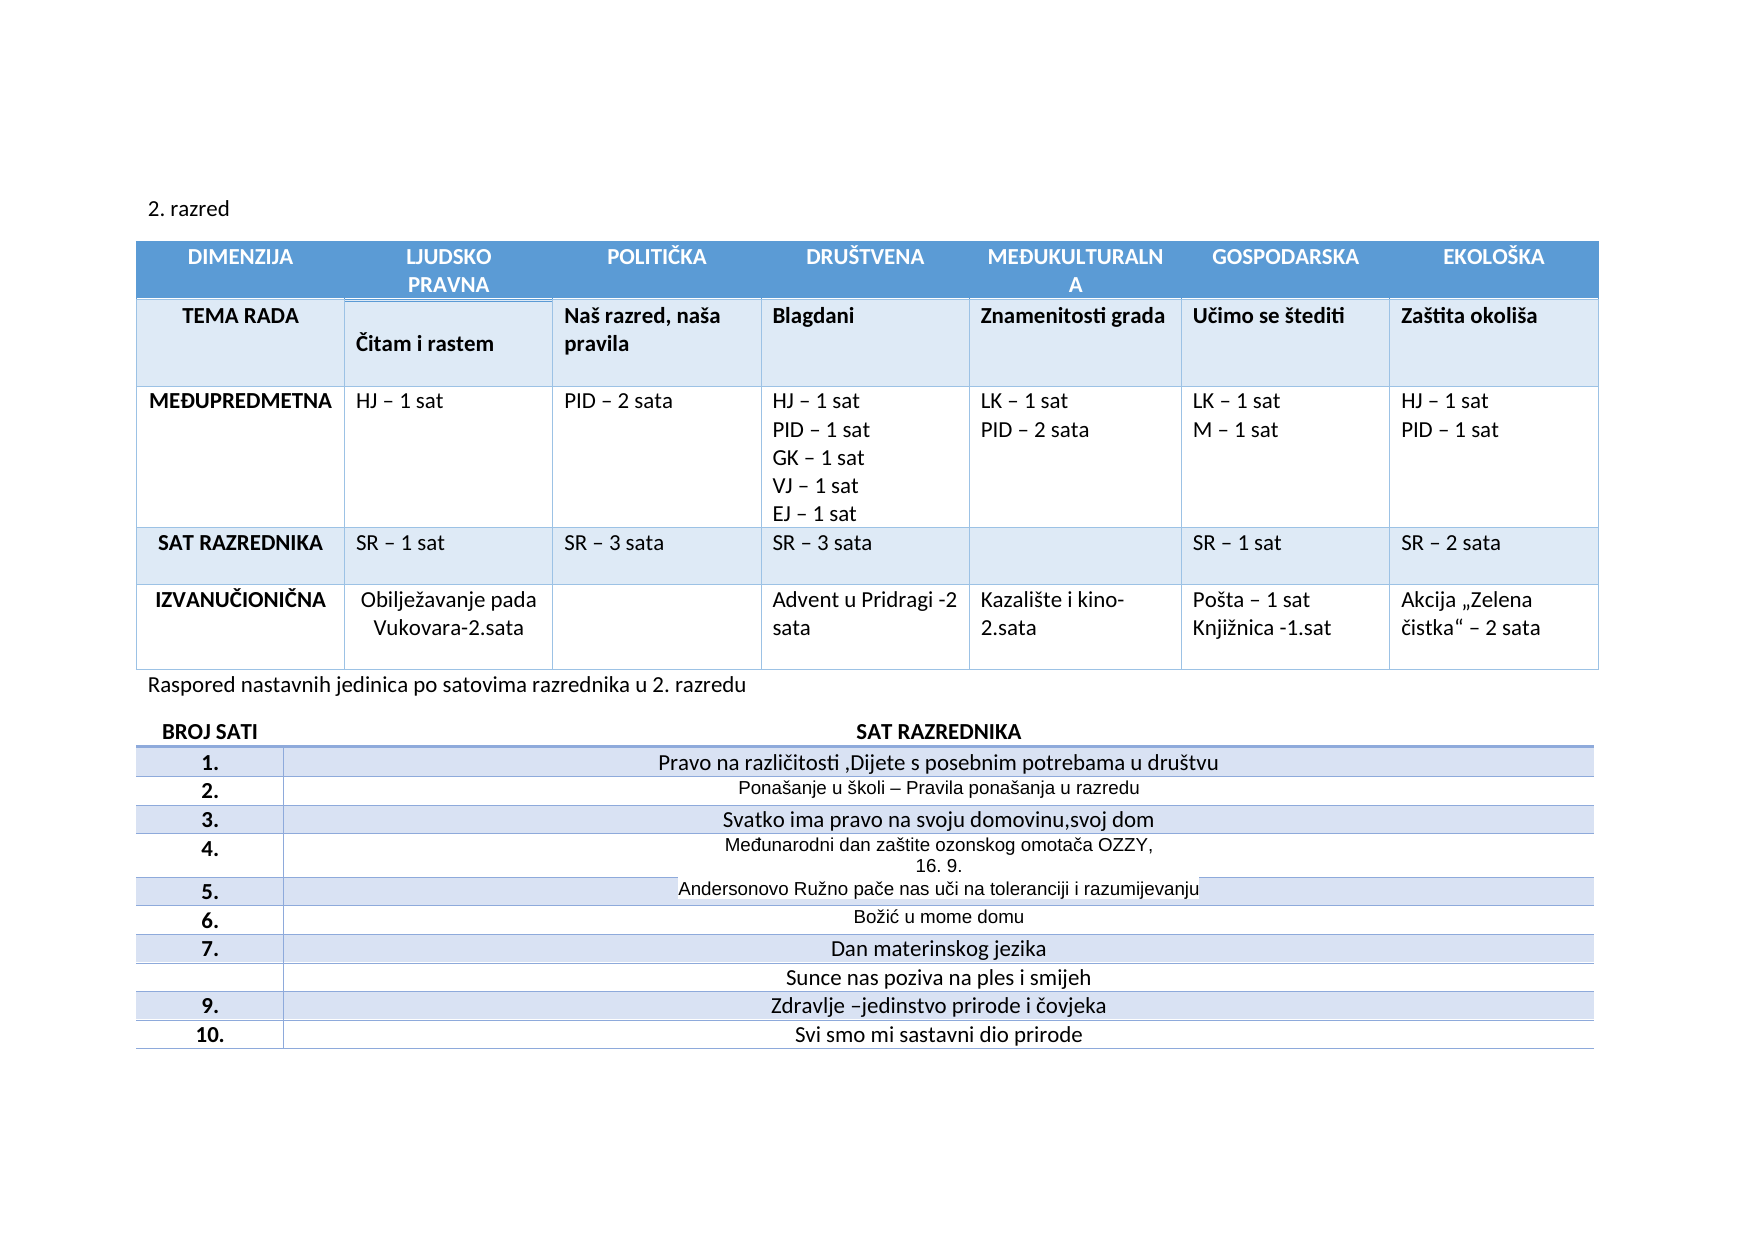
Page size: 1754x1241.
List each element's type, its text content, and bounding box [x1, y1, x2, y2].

table_cell [553, 585, 761, 669]
table_cell 5. [136, 878, 283, 905]
text Raspored nastavnih jedinica po satovima razrednika u 2. razredu [148, 670, 1606, 698]
table_cell 4. [136, 834, 283, 877]
table_cell Blagdani [762, 300, 969, 386]
table_cell Pravo na različitosti ,Dijete s posebnim potrebama u društvu [284, 748, 1594, 776]
table_header GOSPODARSKA [1182, 243, 1389, 298]
table_cell LK – 1 sat PID – 2 sata [970, 387, 1181, 527]
table_cell SR – 3 sata [762, 528, 969, 584]
table_cell Zdravlje –jedinstvo prirode i čovjeka [284, 992, 1594, 1019]
table_cell Svatko ima pravo na svoju domovinu,svoj dom [284, 806, 1594, 833]
table_header LJUDSKO PRAVNA [345, 243, 552, 298]
table_cell Pošta – 1 sat Knjižnica -1.sat [1182, 585, 1389, 669]
table_header POLITIČKA [553, 243, 761, 298]
table_header DIMENZIJA [137, 243, 344, 298]
table_cell TEMA RADA [137, 300, 344, 386]
table_cell 2. [136, 777, 283, 804]
table_cell Sunce nas poziva na ples i smijeh [284, 964, 1594, 991]
table_cell LK – 1 sat M – 1 sat [1182, 387, 1389, 527]
text 2. razred [148, 194, 1606, 222]
table_cell Akcija „Zelena čistka“ – 2 sata [1390, 585, 1598, 669]
table_cell 9. [136, 992, 283, 1019]
table_cell 6. [136, 906, 283, 934]
table_cell Svi smo mi sastavni dio prirode [284, 1021, 1594, 1048]
table_cell Andersonovo Ružno pače nas uči na toleranciji i razumijevanju [284, 878, 1594, 905]
table_cell Kazalište i kino-2.sata [970, 585, 1181, 669]
table_cell HJ – 1 sat [345, 387, 552, 527]
table_cell 1. [136, 748, 283, 776]
table_cell Zaštita okoliša [1390, 300, 1598, 386]
table_cell Advent u Pridragi -2 sata [762, 585, 969, 669]
table_cell SR – 3 sata [553, 528, 761, 584]
table_cell [970, 528, 1181, 584]
table_cell 3. [136, 806, 283, 833]
table_cell Naš razred, naša pravila [553, 300, 761, 386]
table_cell Čitam i rastem [345, 302, 552, 386]
table_header EKOLOŠKA [1390, 243, 1598, 298]
table_cell MEĐUPREDMETNA [137, 387, 344, 527]
table_cell Dan materinskog jezika [284, 935, 1594, 962]
table_cell PID – 2 sata [553, 387, 761, 527]
table_cell Međunarodni dan zaštite ozonskog omotača OZZY, 16. 9. [284, 834, 915, 877]
table_cell Znamenitosti grada [970, 300, 1181, 386]
table_header SAT RAZREDNIKA [284, 717, 1594, 745]
table_cell SR – 2 sata [1390, 528, 1598, 584]
table_header MEĐUKULTURALNA [970, 243, 1181, 298]
table_cell Božić u mome domu [284, 906, 1594, 934]
table_cell Međunarodni dan zaštite ozonskog omotača OZZY, 16. 9. [962, 834, 1594, 877]
table_cell SR – 1 sat [1182, 528, 1389, 584]
table_cell HJ – 1 sat PID – 1 sat GK – 1 sat VJ – 1 sat EJ – 1 sat [762, 387, 969, 527]
table_header BROJ SATI [136, 717, 283, 745]
table_cell Obilježavanje pada Vukovara-2.sata [345, 585, 552, 669]
table_cell Učimo se štediti [1182, 300, 1389, 386]
table_cell HJ – 1 sat PID – 1 sat [1390, 387, 1598, 527]
table_cell IZVANUČIONIČNA [137, 585, 344, 669]
table_cell [136, 964, 283, 991]
table_cell 10. [136, 1021, 283, 1048]
table_cell Ponašanje u školi – Pravila ponašanja u razredu [284, 777, 1594, 804]
table_cell 7. [136, 935, 283, 962]
table_cell SAT RAZREDNIKA [137, 528, 344, 584]
table_cell SR – 1 sat [345, 528, 552, 584]
table_header DRUŠTVENA [762, 243, 969, 298]
